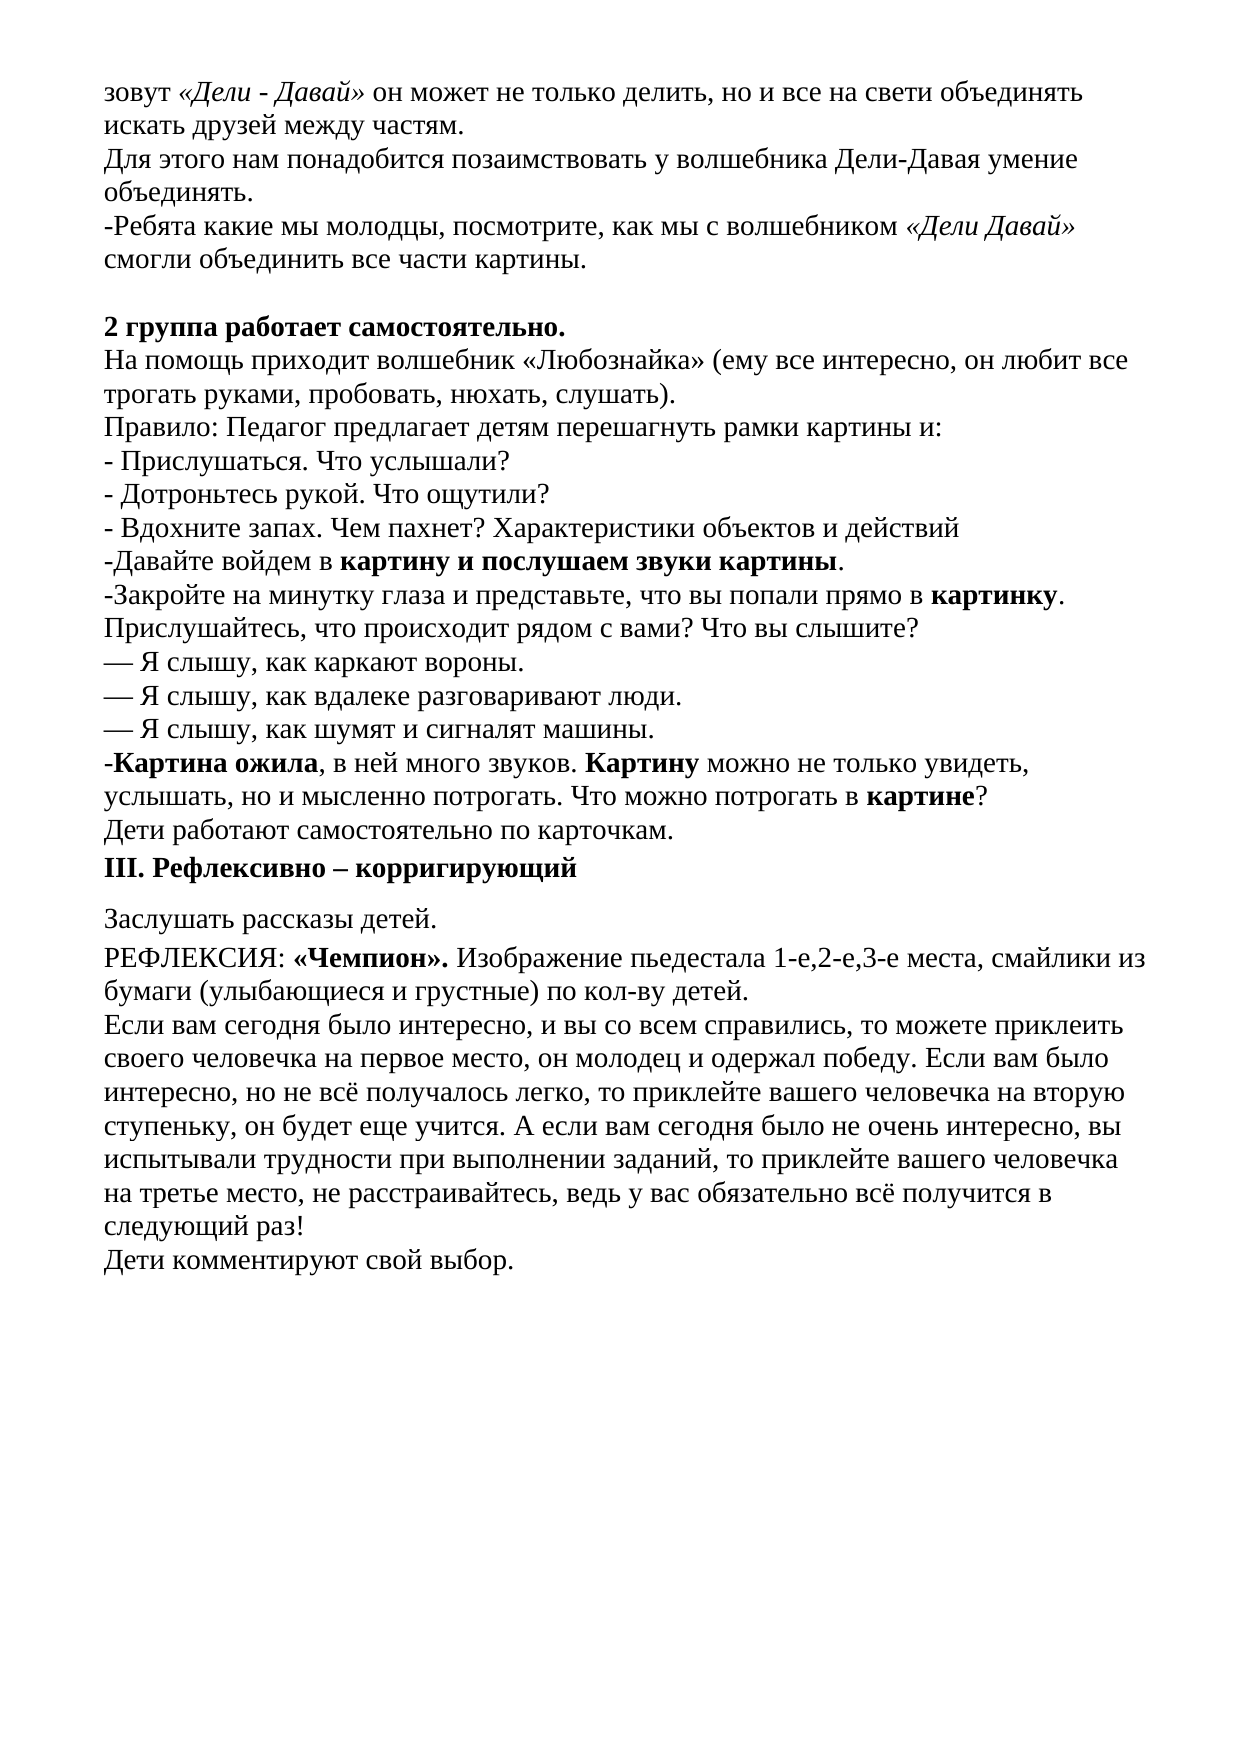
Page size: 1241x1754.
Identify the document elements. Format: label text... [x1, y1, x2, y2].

text — Я слышу, как вдалеке разговаривают люди. [103, 678, 1152, 711]
text Дети работают самостоятельно по карточкам. [103, 812, 1152, 845]
text Заслушать рассказы детей. [103, 901, 1152, 935]
text 2 группа работает самостоятельно. [103, 309, 1152, 342]
text — Я слышу, как шумят и сигналят машины. [103, 711, 1152, 745]
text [103, 74, 1152, 141]
text -Ребята какие мы молодцы, посмотрите, как мы с волшебником «Дели Давай» смогли объединить все части картины. [103, 208, 1152, 275]
text — Я слышу, как каркают вороны. [103, 644, 1152, 678]
text III. Рефлексивно – корригирующий [103, 850, 1152, 884]
text На помощь приходит волшебник «Любознайка» (ему все интересно, он любит все трогать руками, пробовать, нюхать, слушать). Правило: Педагог предлагает детям перешагнуть рамки картины и: - Прислушаться. Что услышали? - Дотроньтесь рукой. Что ощутили? - Вдохните запах. Чем пахнет? Характеристики объектов и действий [103, 342, 1152, 543]
text -Закройте на минутку глаза и представьте, что вы попали прямо в картинку. Прислушайтесь, что происходит рядом с вами? Что вы слышите? [103, 577, 1152, 644]
text -Давайте войдем в картину и послушаем звуки картины. [103, 543, 1152, 577]
text РЕФЛЕКСИЯ: «Чемпион». Изображение пьедестала 1-е,2-е,3-е места, смайлики из бумаги (улыбающиеся и грустные) по кол-ву детей. [103, 940, 1152, 1007]
text -Картина ожила, в ней много звуков. Картину можно не только увидеть, услышать, но и мысленно потрогать. Что можно потрогать в картине? [103, 745, 1152, 812]
text Если вам сегодня было интересно, и вы со всем справились, то можете приклеить своего человечка на первое место, он молодец и одержал победу. Если вам было интересно, но не всё получалось легко, то приклейте вашего человечка на вторую ступеньку, он будет еще учится. А если вам сегодня было не очень интересно, вы испытывали трудности при выполнении заданий, то приклейте вашего человечка на третье место, не расстраивайтесь, ведь у вас обязательно всё получится в следующий раз! [305, 1007, 1152, 1242]
text Для этого нам понадобится позаимствовать у волшебника Дели-Давая умение объединять. [103, 141, 1152, 208]
text Дети комментируют свой выбор. [103, 1242, 1152, 1275]
